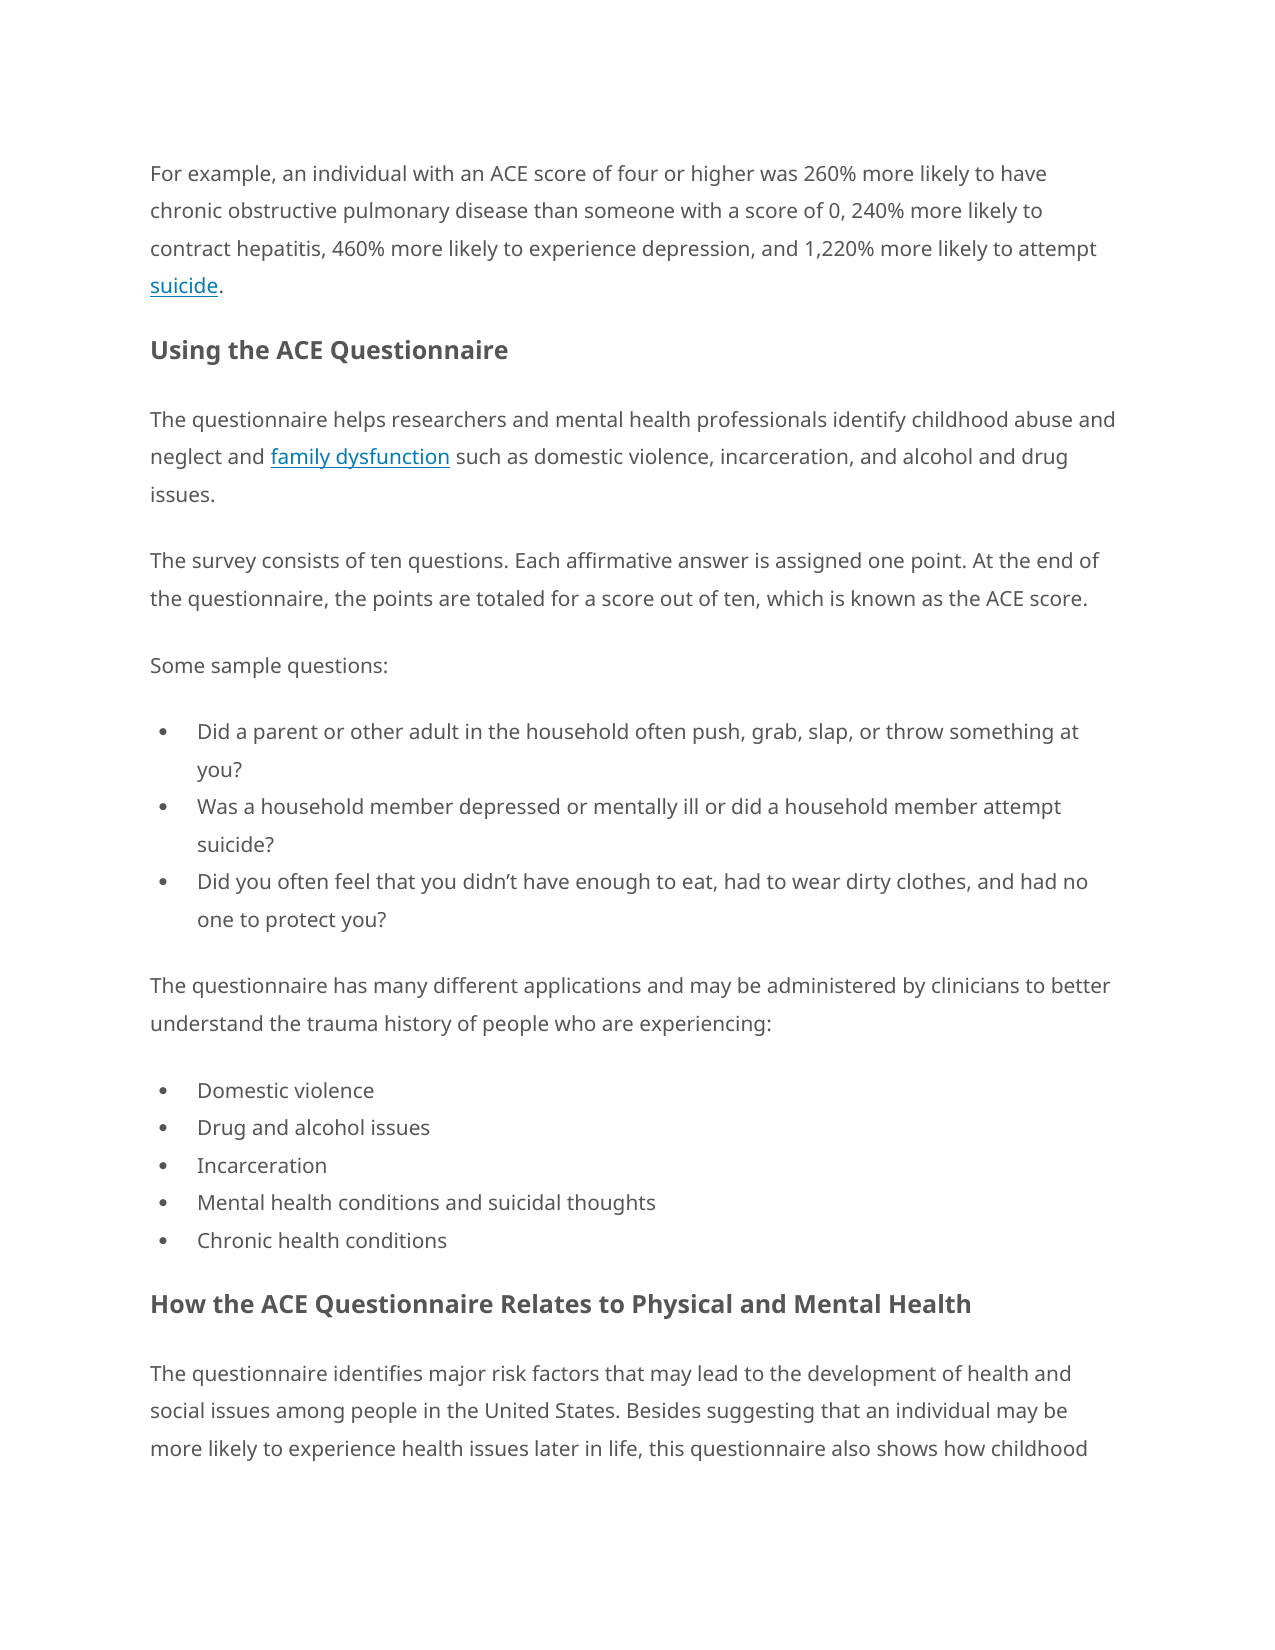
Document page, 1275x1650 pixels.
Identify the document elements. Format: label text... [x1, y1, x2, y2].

list Drug and alcohol issues [159, 1104, 1125, 1142]
text For example, an individual with an ACE score of four or higher was 260% more likely to have chronic obstructive pulmonary disease than someone with a score of 0, 240% more likely to contract hepatitis, 460% more likely to experience depression, and 1,220% more likely to attempt suicide. [150, 150, 1125, 300]
list Incarceration [159, 1142, 1125, 1179]
text Using the ACE Questionnaire [150, 329, 1125, 367]
list Mental health conditions and suicidal thoughts [159, 1179, 1125, 1217]
text The questionnaire helps researchers and mental health professionals identify childhood abuse and neglect and family dysfunction such as domestic violence, incarceration, and alcohol and drug issues. [150, 396, 1125, 508]
text The survey consists of ten questions. Each affirmative answer is assigned one point. At the end of the questionnaire, the points are totaled for a score out of ten, which is known as the ACE score. [150, 537, 1125, 612]
text The questionnaire has many different applications and may be administered by clinicians to better understand the trauma history of people who are experiencing: [150, 962, 1125, 1037]
list Chronic health conditions [159, 1217, 1125, 1254]
list Domestic violence [159, 1067, 1125, 1104]
list Did you often feel that you didn’t have enough to eat, had to wear dirty clothes, and had no one to protect you? [159, 858, 1125, 933]
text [150, 1350, 1125, 1462]
list Was a household member depressed or mentally ill or did a household member attempt suicide? [159, 783, 1125, 858]
list Did a parent or other adult in the household often push, grab, slap, or throw something at you? [159, 708, 1125, 783]
text Some sample questions: [150, 642, 1125, 679]
text How the ACE Questionnaire Relates to Physical and Mental Health [150, 1283, 1125, 1321]
